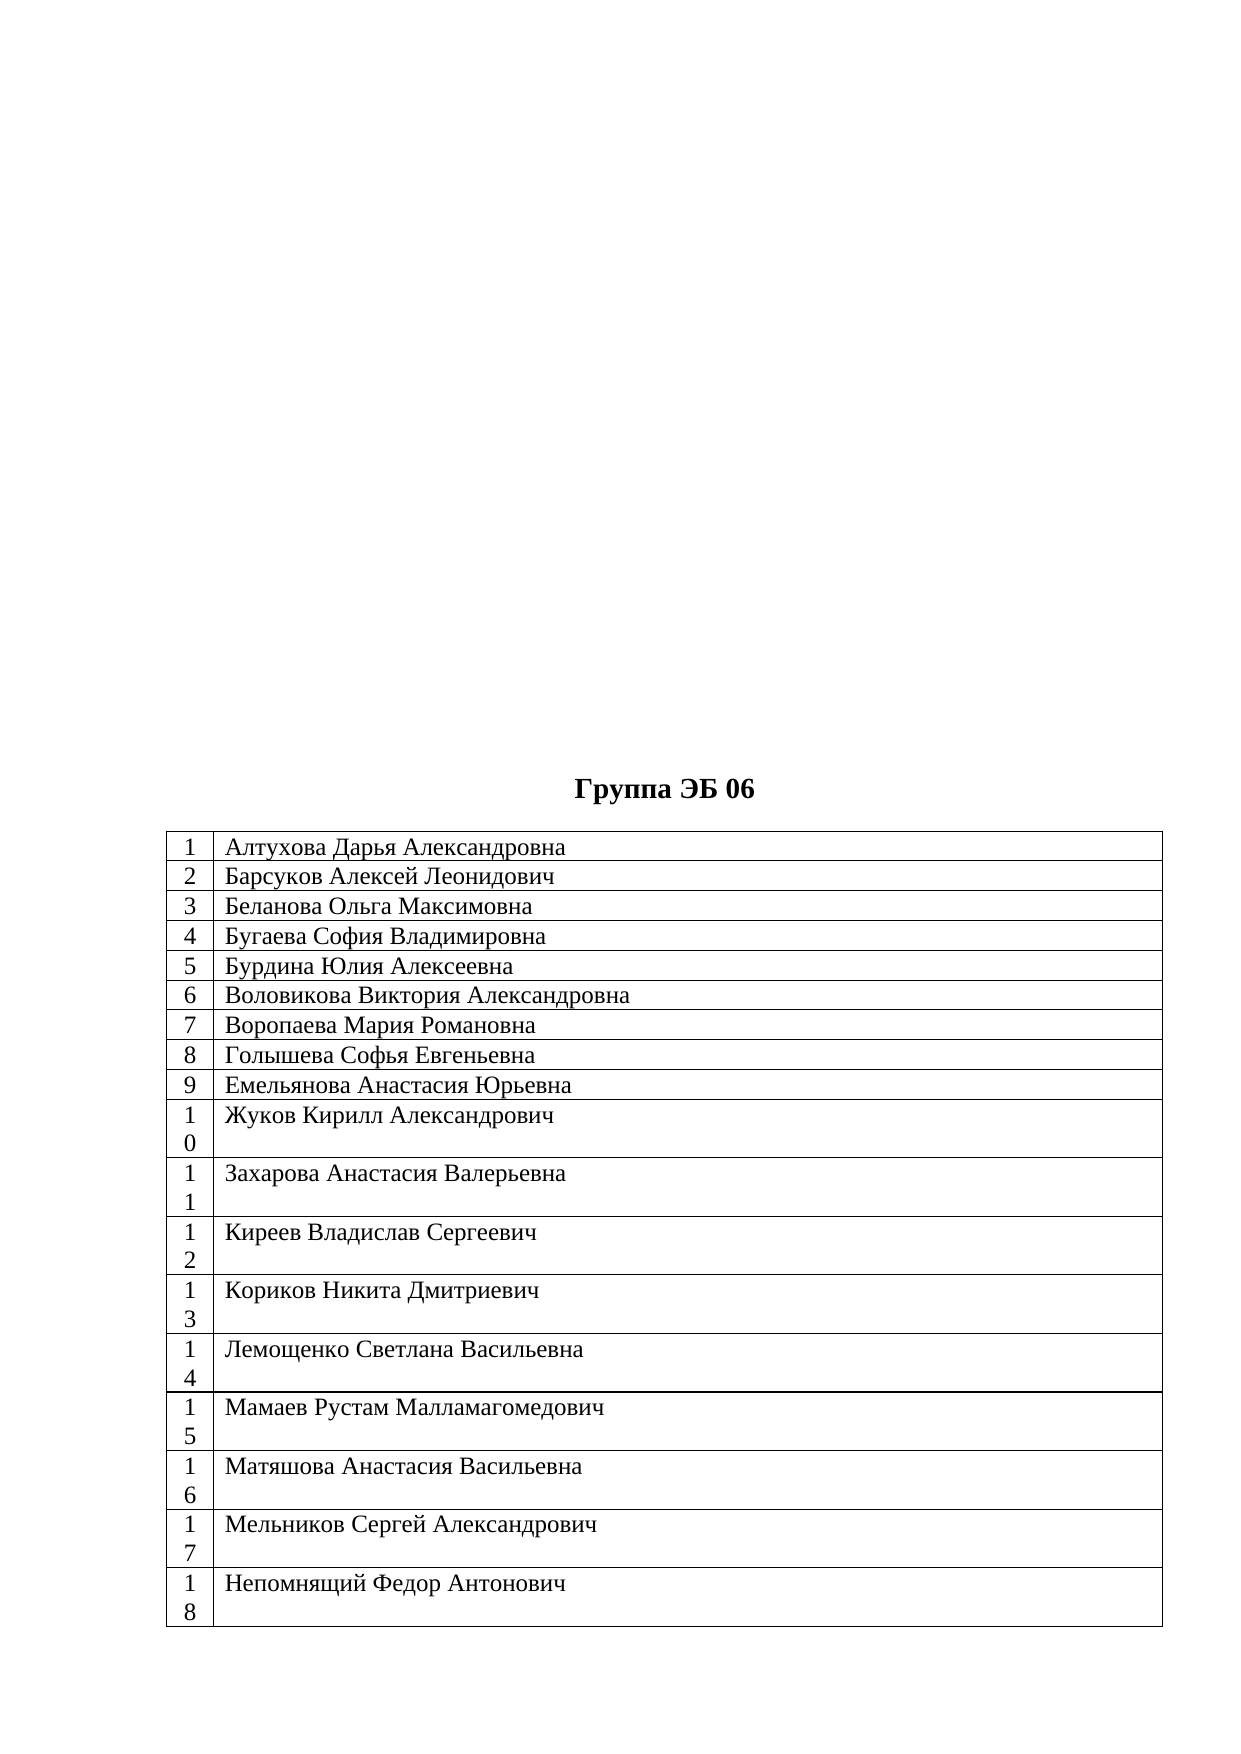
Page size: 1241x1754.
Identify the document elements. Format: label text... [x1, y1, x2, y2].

table_cell Воропаева Мария Романовна [214, 1010, 1162, 1039]
table_cell 16 [167, 1451, 213, 1508]
table_cell 13 [167, 1275, 213, 1333]
table_cell 4 [167, 921, 213, 950]
table_cell Жуков Кирилл Александрович [214, 1100, 1162, 1157]
table_cell 7 [167, 1010, 213, 1039]
table_cell 17 [167, 1510, 213, 1567]
table_cell Бурдина Юлия Алексеевна [214, 951, 1162, 979]
table_cell 8 [167, 1040, 213, 1069]
table_cell Кориков Никита Дмитриевич [214, 1275, 1162, 1333]
table_cell 3 [167, 891, 213, 920]
table_cell 12 [167, 1217, 213, 1274]
table_cell Барсуков Алексей Леонидович [214, 861, 1162, 890]
table_cell 2 [167, 861, 213, 890]
table_cell Беланова Ольга Максимовна [214, 891, 1162, 920]
table_header 1 [167, 832, 213, 860]
text Группа ЭБ 06 [177, 771, 1152, 805]
table_cell 11 [167, 1158, 213, 1216]
table_cell 10 [167, 1100, 213, 1157]
table_cell 15 [167, 1393, 213, 1450]
table_cell 18 [167, 1568, 213, 1626]
table_cell Мамаев Рустам Малламагомедович [214, 1393, 1162, 1450]
table_cell Лемощенко Светлана Васильевна [214, 1334, 1162, 1391]
table_cell Голышева Софья Евгеньевна [214, 1040, 1162, 1069]
table_cell 6 [167, 981, 213, 1009]
table_cell 14 [167, 1334, 213, 1391]
table_header Алтухова Дарья Александровна [214, 832, 1162, 860]
table_cell Матяшова Анастасия Васильевна [214, 1451, 1162, 1508]
table_cell Непомнящий Федор Антонович [214, 1568, 1162, 1626]
table_cell Воловикова Виктория Александровна [214, 981, 1162, 1009]
table_cell Захарова Анастасия Валерьевна [214, 1158, 1162, 1216]
table_cell 5 [167, 951, 213, 979]
table_cell Емельянова Анастасия Юрьевна [214, 1070, 1162, 1099]
table_cell 9 [167, 1070, 213, 1099]
table_cell Киреев Владислав Сергеевич [214, 1217, 1162, 1274]
table_cell Бугаева София Владимировна [214, 921, 1162, 950]
table_cell Мельников Сергей Александрович [214, 1510, 1162, 1567]
